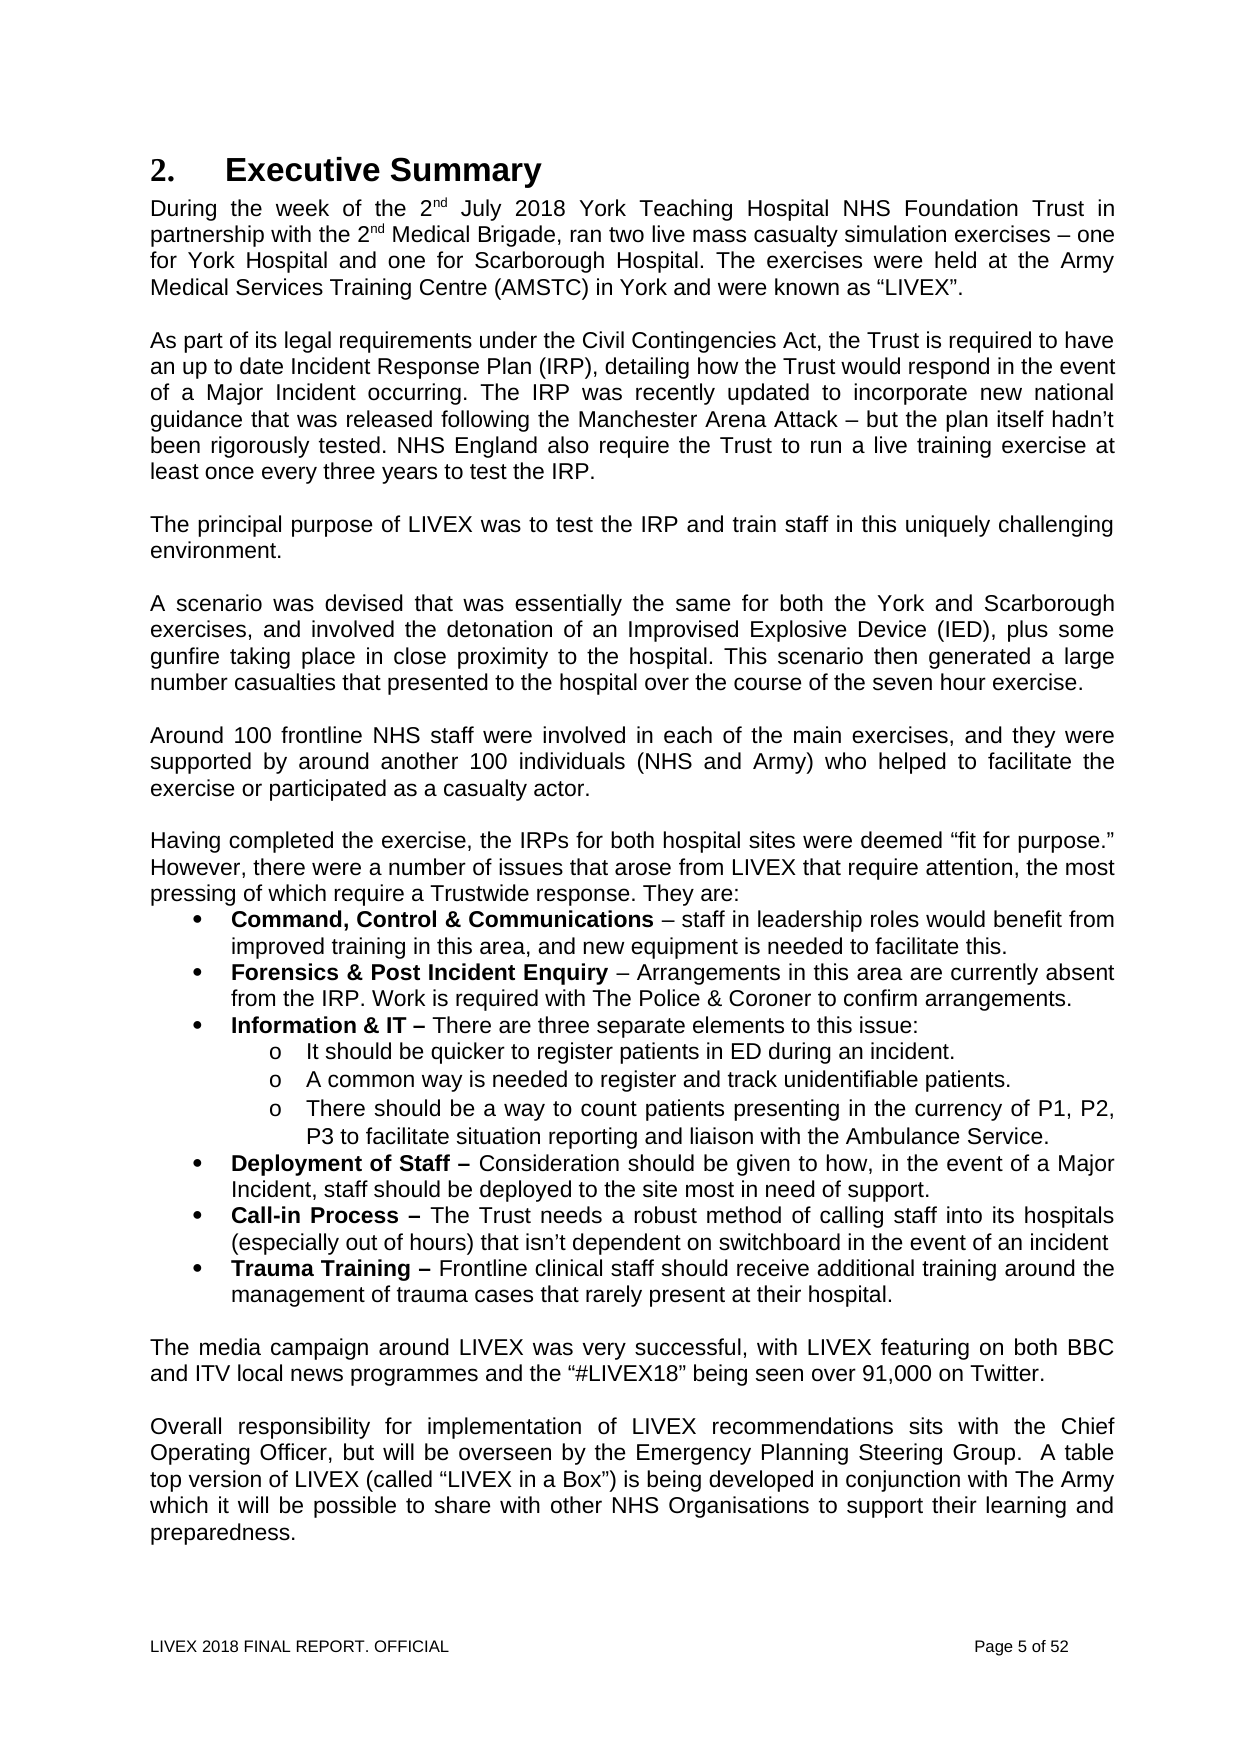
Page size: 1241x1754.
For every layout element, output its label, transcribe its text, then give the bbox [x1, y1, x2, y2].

text The media campaign around LIVEX was very successful, with LIVEX featuring on both BBC and ITV local news programmes and the “#LIVEX18” being seen over 91,000 on Twitter. [150, 1334, 1116, 1387]
text As part of its legal requirements under the Civil Contingencies Act, the Trust is required to have an up to date Incident Response Plan (IRP), detailing how the Trust would respond in the event of a Major Incident occurring. The IRP was recently updated to incorporate new national guidance that was released following the Manchester Arena Attack – but the plan itself hadn’t been rigorously tested. NHS England also require the Trust to run a live training exercise at least once every three years to test the IRP. [150, 327, 1116, 485]
list It should be quicker to register patients in ED during an incident. [268, 1038, 1116, 1066]
text Overall responsibility for implementation of LIVEX recommendations sits with the Chief Operating Officer, but will be overseen by the Emergency Planning Steering Group. A table top version of LIVEX (called “LIVEX in a Box”) is being developed in conjunction with The Army which it will be possible to share with other NHS Organisations to support their learning and preparedness. [150, 1413, 1116, 1545]
list There should be a way to count patients presenting in the currency of P1, P2, P3 to facilitate situation reporting and liaison with the Ambulance Service. [268, 1095, 1116, 1149]
text A scenario was devised that was essentially the same for both the York and Scarborough exercises, and involved the detonation of an Improvised Explosive Device (IED), plus some gunfire taking place in close proximity to the hospital. This scenario then generated a large number casualties that presented to the hospital over the course of the seven hour exercise. [150, 590, 1116, 696]
list Deployment of Staff – Consideration should be given to how, in the event of a Major Incident, staff should be deployed to the site most in need of support. [193, 1149, 1116, 1202]
list Call-in Process – The Trust needs a robust method of calling staff into its hospitals (especially out of hours) that isn’t dependent on switchboard in the event of an incident [193, 1202, 1116, 1255]
list Forensics & Post Incident Enquiry – Arrangements in this area are currently absent from the IRP. Work is required with The Police & Coroner to confirm arrangements. [193, 959, 1116, 1012]
text Around 100 frontline NHS staff were involved in each of the main exercises, and they were supported by around another 100 individuals (NHS and Army) who helped to facilitate the exercise or participated as a casualty actor. [150, 722, 1116, 801]
text The principal purpose of LIVEX was to test the IRP and train staff in this uniquely challenging environment. [150, 511, 1116, 564]
text During the week of the 2nd July 2018 York Teaching Hospital NHS Foundation Trust in partnership with the 2nd Medical Brigade, ran two live mass casualty simulation exercises – one for York Hospital and one for Scarborough Hospital. The exercises were held at the Army Medical Services Training Centre (AMSTC) in York and were known as “LIVEX”. [150, 195, 1116, 300]
list Command, Control & Communications – staff in leadership roles would benefit from improved training in this area, and new equipment is needed to facilitate this. [193, 906, 1116, 959]
list Information & IT – There are three separate elements to this issue: [193, 1012, 1116, 1038]
text Having completed the exercise, the IRPs for both hospital sites were deemed “fit for purpose.” However, there were a number of issues that arose from LIVEX that require attention, the most pressing of which require a Trustwide response. They are: [150, 827, 1116, 906]
list Trauma Training – Frontline clinical staff should receive additional training around the management of trauma cases that rarely present at their hospital. [193, 1255, 1116, 1308]
subtitle Executive Summary [150, 150, 1116, 188]
list A common way is needed to register and track unidentifiable patients. [268, 1066, 1116, 1095]
